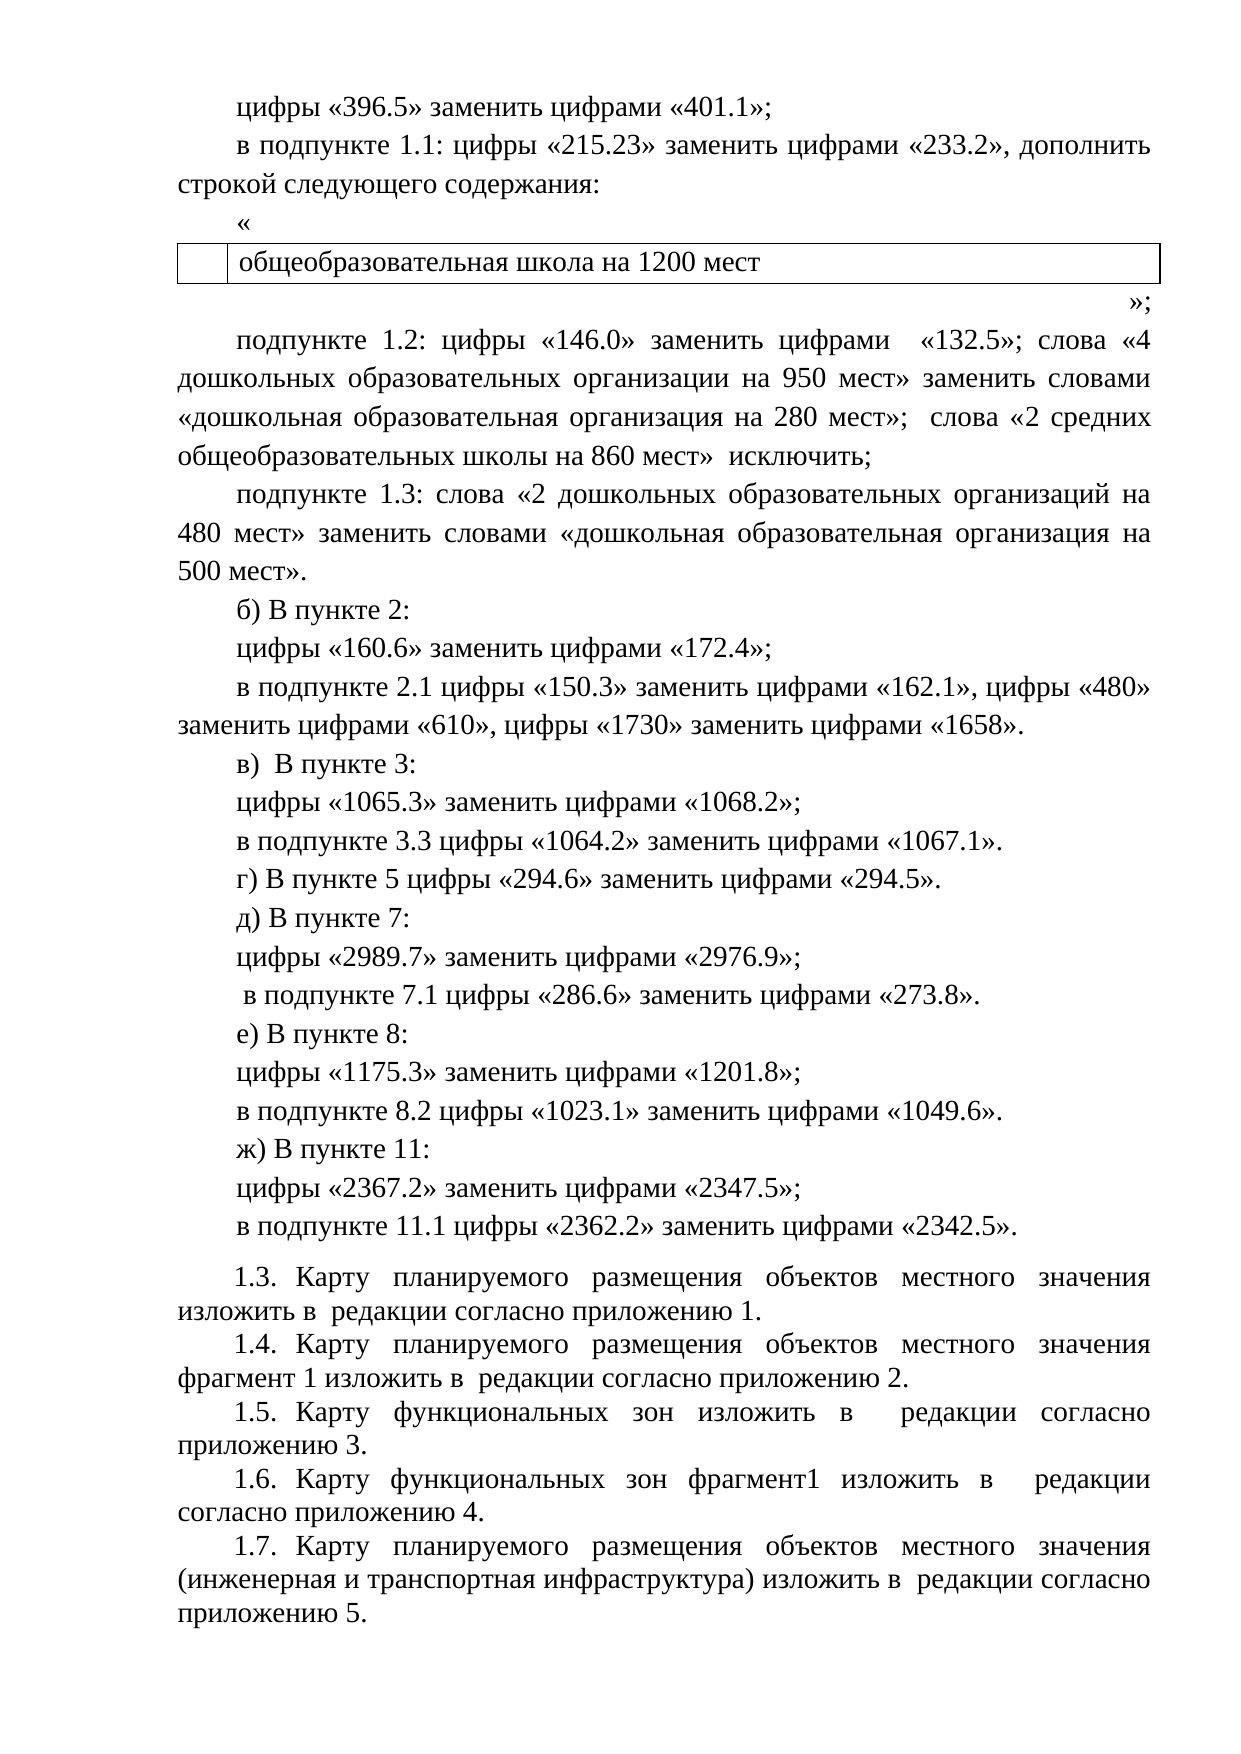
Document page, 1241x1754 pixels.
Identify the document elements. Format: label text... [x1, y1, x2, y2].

text д) В пункте 7: [177, 900, 1152, 934]
text цифры «396.5» заменить цифрами «401.1»; [177, 89, 1152, 122]
list Карту функциональных зон фрагмент1 изложить в редакции согласно приложению 4. [177, 1461, 1152, 1528]
text цифры «1065.3» заменить цифрами «1068.2»; [177, 784, 1152, 818]
text « [177, 204, 1152, 238]
text в подпункте 3.3 цифры «1064.2» заменить цифрами «1067.1». [177, 823, 1152, 857]
list Карту функциональных зон изложить в редакции согласно приложению 3. [177, 1394, 1152, 1461]
text цифры «2367.2» заменить цифрами «2347.5»; [177, 1170, 1152, 1203]
text г) В пункте 5 цифры «294.6» заменить цифрами «294.5». [177, 862, 1152, 895]
text е) В пункте 8: [177, 1016, 1152, 1049]
text ж) В пункте 11: [177, 1131, 1152, 1165]
text цифры «2989.7» заменить цифрами «2976.9»; [177, 939, 1152, 972]
text в подпункте 2.1 цифры «150.3» заменить цифрами «162.1», цифры «480» заменить цифрами «610», цифры «1730» заменить цифрами «1658». [177, 669, 1152, 741]
text цифры «1175.3» заменить цифрами «1201.8»; [177, 1054, 1152, 1088]
text подпункте 1.3: слова «2 дошкольных образовательных организаций на 480 мест» заменить словами «дошкольная образовательная организация на 500 мест». [177, 476, 1152, 587]
table_header общеобразовательная школа на 1200 мест [228, 244, 1159, 282]
text в подпункте 11.1 цифры «2362.2» заменить цифрами «2342.5». [177, 1208, 1152, 1242]
text в подпункте 1.1: цифры «215.23» заменить цифрами «233.2», дополнить строкой следующего содержания: [177, 127, 1152, 199]
text б) В пункте 2: [177, 592, 1152, 625]
text »; [177, 284, 1152, 317]
list Карту планируемого размещения объектов местного значения (инженерная и транспортная инфраструктура) изложить в редакции согласно приложению 5. [177, 1528, 1152, 1628]
text в подпункте 7.1 цифры «286.6» заменить цифрами «273.8». [177, 977, 1152, 1011]
text в) В пункте 3: [177, 746, 1152, 779]
table_header [178, 244, 227, 282]
list Карту планируемого размещения объектов местного значения изложить в редакции согласно приложению 1. [177, 1259, 1152, 1327]
text в подпункте 8.2 цифры «1023.1» заменить цифрами «1049.6». [177, 1093, 1152, 1126]
list Карту планируемого размещения объектов местного значения фрагмент 1 изложить в редакции согласно приложению 2. [177, 1327, 1152, 1394]
text цифры «160.6» заменить цифрами «172.4»; [177, 630, 1152, 664]
text подпункте 1.2: цифры «146.0» заменить цифрами «132.5»; слова «4 дошкольных образовательных организации на 950 мест» заменить словами «дошкольная образовательная организация на 280 мест»; слова «2 средних общеобразовательных школы на 860 мест» исключить; [177, 322, 1152, 471]
